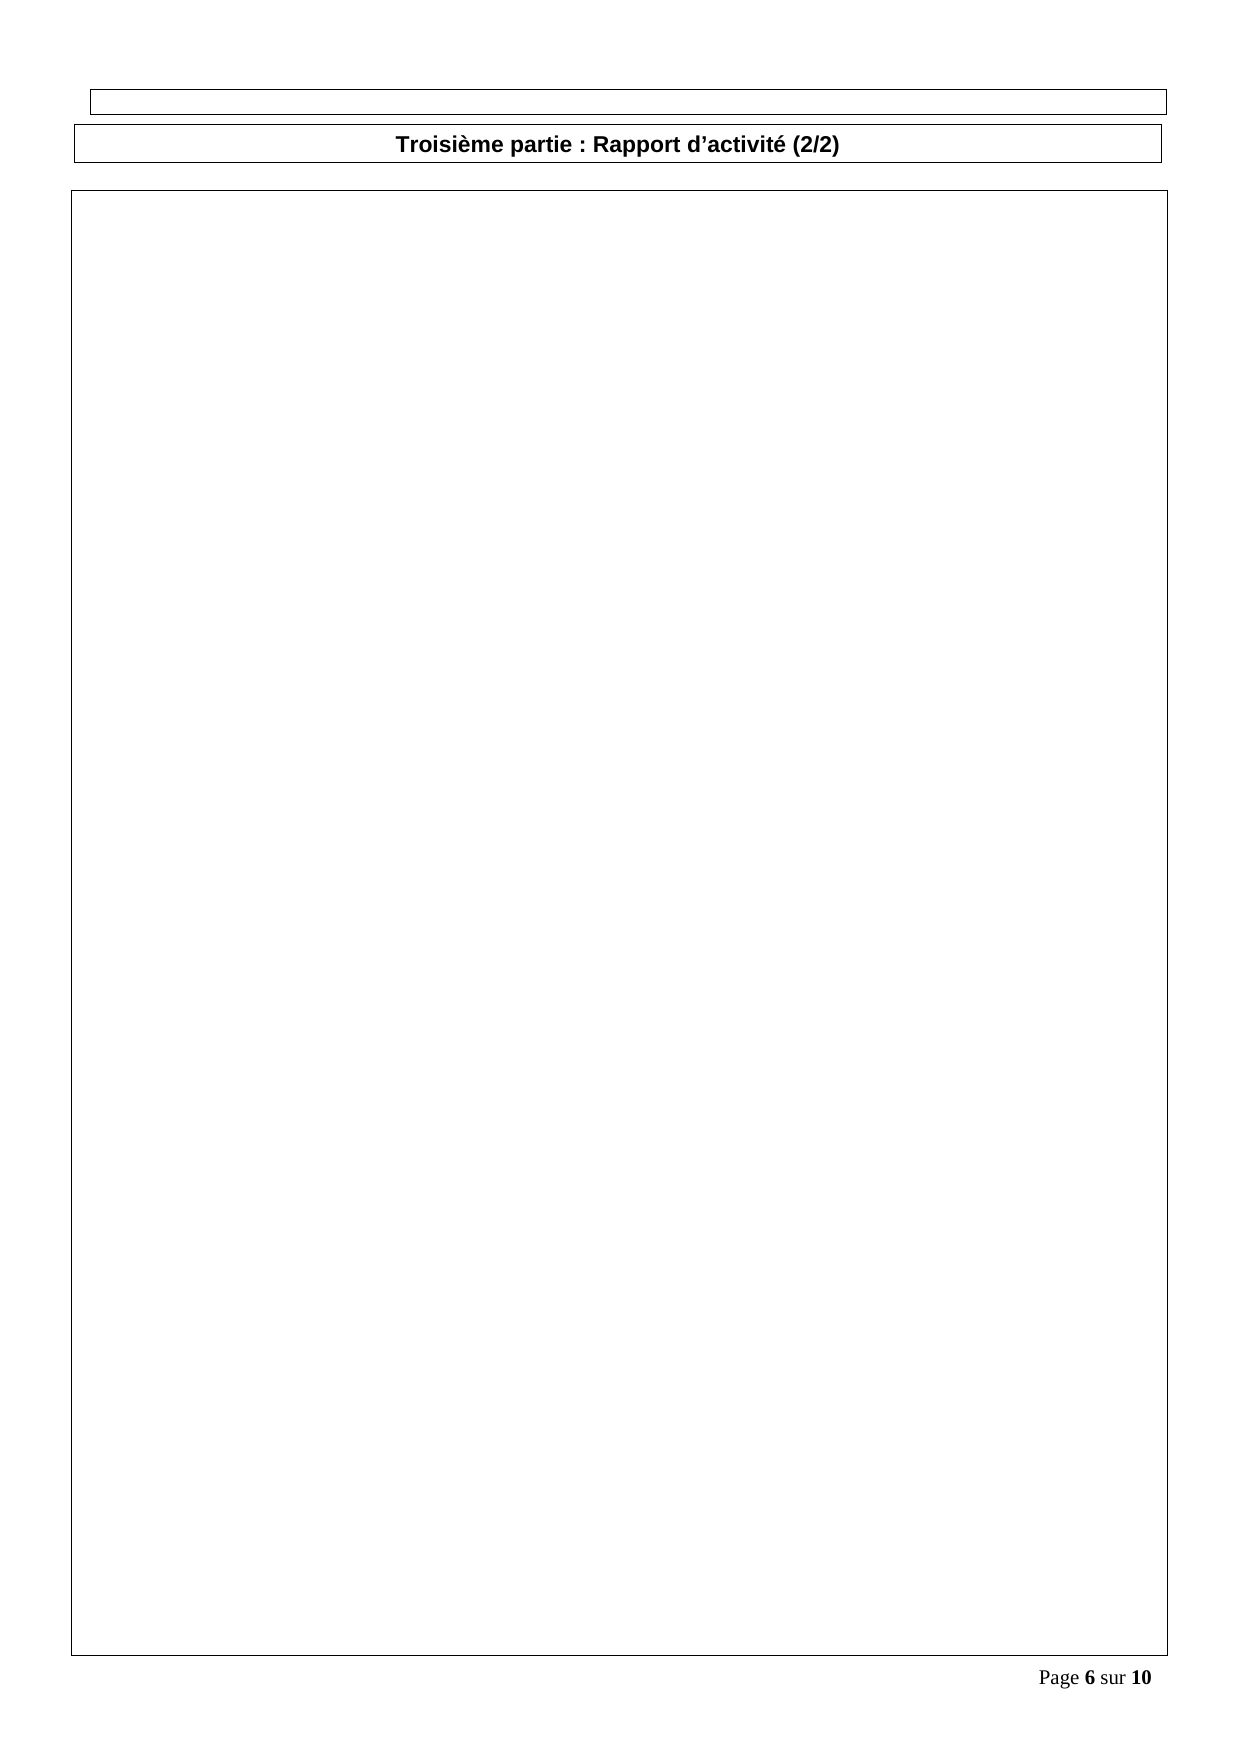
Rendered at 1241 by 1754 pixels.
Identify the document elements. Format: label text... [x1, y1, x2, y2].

table_header Troisième partie : Rapport d’activité (2/2) [75, 125, 1161, 162]
table_header [91, 90, 1166, 114]
table_header [72, 191, 1167, 1654]
